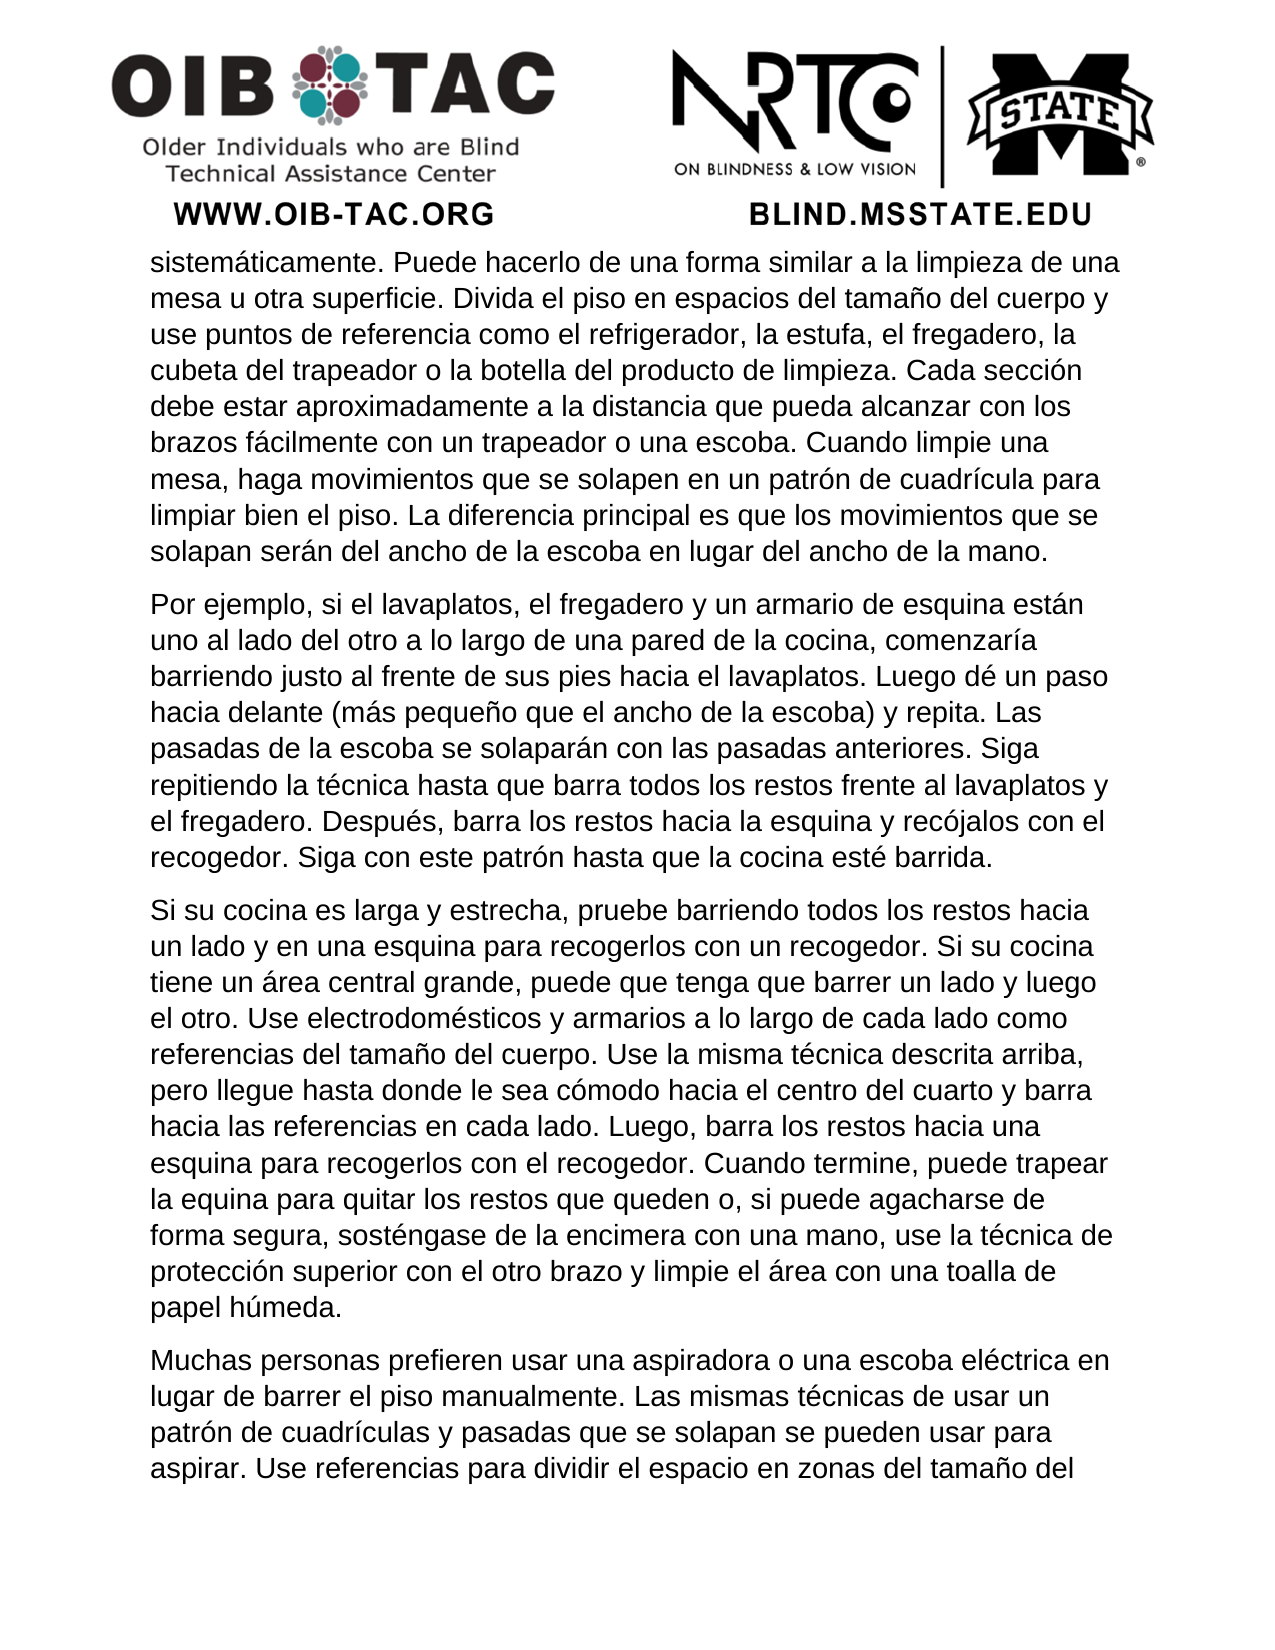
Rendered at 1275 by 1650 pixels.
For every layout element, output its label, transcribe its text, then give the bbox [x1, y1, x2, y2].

picture [79, 34, 1185, 243]
text Por ejemplo, si el lavaplatos, el fregadero y un armario de esquina están uno al lado del otro a lo largo de una pared de la cocina, comenzaría barriendo justo al frente de sus pies hacia el lavaplatos. Luego dé un paso hacia delante (más pequeño que el ancho de la escoba) y repita. Las pasadas de la escoba se solaparán con las pasadas anteriores. Siga repitiendo la técnica hasta que barra todos los restos frente al lavaplatos y el fregadero. Después, barra los restos hacia la esquina y recójalos con el recogedor. Siga con este patrón hasta que la cocina esté barrida. [150, 587, 1125, 873]
text Si su cocina es larga y estrecha, pruebe barriendo todos los restos hacia un lado y en una esquina para recogerlos con un recogedor. Si su cocina tiene un área central grande, puede que tenga que barrer un lado y luego el otro. Use electrodomésticos y armarios a lo largo de cada lado como referencias del tamaño del cuerpo. Use la misma técnica descrita arriba, pero llegue hasta donde le sea cómodo hacia el centro del cuarto y barra hacia las referencias en cada lado. Luego, barra los restos hacia una esquina para recogerlos con el recogedor. Cuando termine, puede trapear la equina para quitar los restos que queden o, si puede agacharse de forma segura, sosténgase de la encimera con una mano, use la técnica de protección superior con el otro brazo y limpie el área con una toalla de papel húmeda. [150, 893, 1125, 1324]
